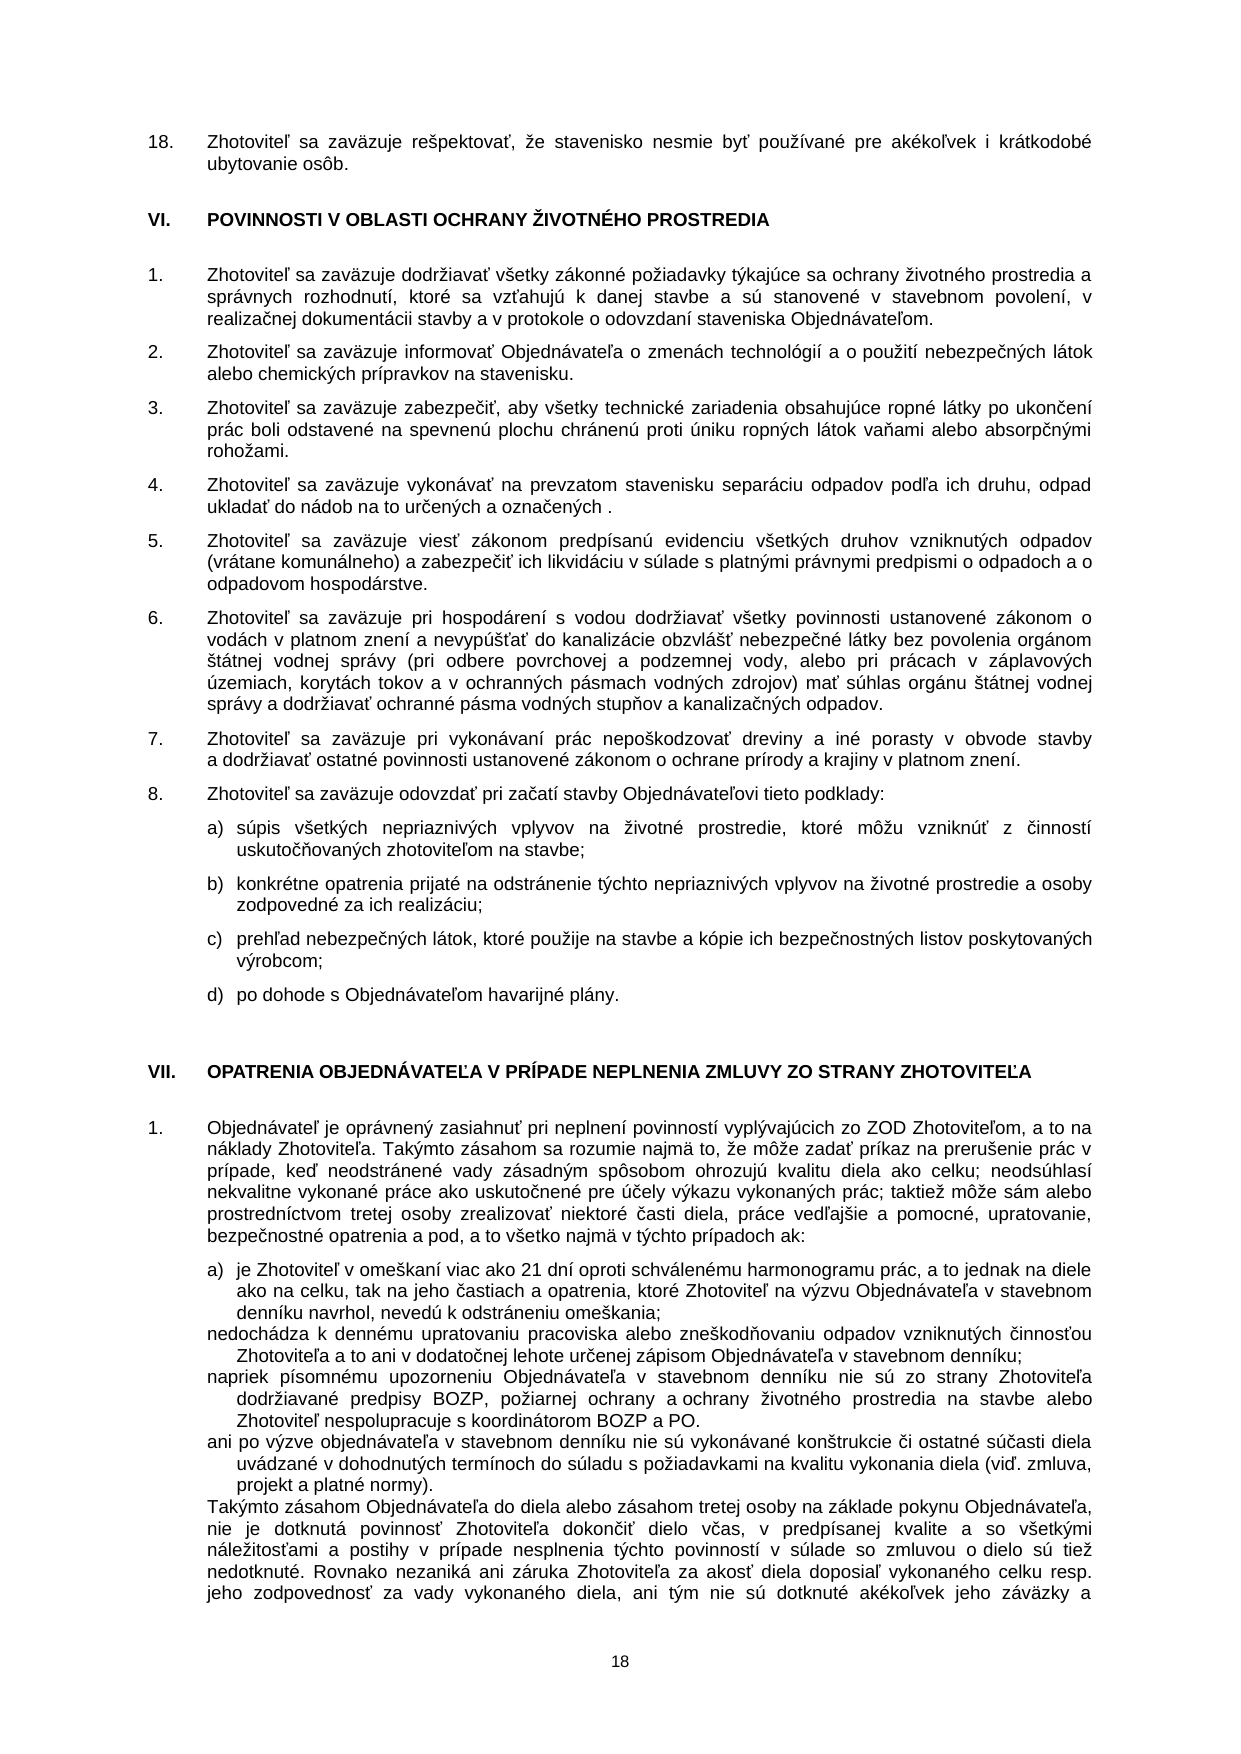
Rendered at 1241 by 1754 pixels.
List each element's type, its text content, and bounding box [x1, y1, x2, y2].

list Zhotoviteľ sa zaväzuje dodržiavať všetky zákonné požiadavky týkajúce sa ochrany životného prostredia a správnych rozhodnutí, ktoré sa vzťahujú k danej stavbe a sú stanovené v stavebnom povolení, v realizačnej dokumentácii stavby a v protokole o odovzdaní staveniska Objednávateľom. [148, 264, 1092, 329]
list Zhotoviteľ sa zaväzuje zabezpečiť, aby všetky technické zariadenia obsahujúce ropné látky po ukončení prác boli odstavené na spevnenú plochu chránenú proti úniku ropných látok vaňami alebo absorpčnými rohožami. [148, 397, 1092, 462]
list je Zhotoviteľ v omeškaní viac ako 21 dní oproti schválenému harmonogramu prác, a to jednak na diele ako na celku, tak na jeho častiach a opatrenia, ktoré Zhotoviteľ na výzvu Objednávateľa v stavebnom denníku navrhol, nevedú k odstráneniu omeškania; [207, 1258, 1092, 1323]
list Povinnosti v oblasti ochrany životného prostredia [148, 208, 1092, 230]
list Zhotoviteľ sa zaväzuje viesť zákonom predpísanú evidenciu všetkých druhov vzniknutých odpadov (vrátane komunálneho) a zabezpečiť ich likvidáciu v súlade s platnými právnymi predpismi o odpadoch a o odpadovom hospodárstve. [148, 530, 1092, 594]
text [207, 1496, 1092, 1603]
list ani po výzve objednávateľa v stavebnom denníku nie sú vykonávané konštrukcie či ostatné súčasti diela uvádzané v dohodnutých termínoch do súladu s požiadavkami na kvalitu vykonania diela (viď. zmluva, projekt a platné normy). [207, 1431, 1092, 1496]
list Zhotoviteľ sa zaväzuje pri vykonávaní prác nepoškodzovať dreviny a iné porasty v obvode stavby a dodržiavať ostatné povinnosti ustanovené zákonom o ochrane prírody a krajiny v platnom znení. [148, 727, 1092, 770]
list Objednávateľ je oprávnený zasiahnuť pri neplnení povinností vyplývajúcich zo ZOD Zhotoviteľom, a to na náklady Zhotoviteľa. Takýmto zásahom sa rozumie najmä to, že môže zadať príkaz na prerušenie prác v prípade, keď neodstránené vady zásadným spôsobom ohrozujú kvalitu diela ako celku; neodsúhlasí nekvalitne vykonané práce ako uskutočnené pre účely výkazu vykonaných prác; taktiež môže sám alebo prostredníctvom tretej osoby zrealizovať niektoré časti diela, práce vedľajšie a pomocné, upratovanie, bezpečnostné opatrenia a pod, a to všetko najmä v týchto prípadoch ak: [148, 1117, 1092, 1246]
list konkrétne opatrenia prijaté na odstránenie týchto nepriaznivých vplyvov na životné prostredie a osoby zodpovedné za ich realizáciu; [207, 873, 1092, 916]
list Opatrenia objednávateľa v prípade neplnenia zmluvy zo strany Zhotoviteľa [148, 1061, 1092, 1083]
list po dohode s Objednávateľom havarijné plány. [207, 984, 1092, 1005]
list Zhotoviteľ sa zaväzuje rešpektovať, že stavenisko nesmie byť používané pre akékoľvek i krátkodobé ubytovanie osôb. [148, 131, 1092, 174]
list nedochádza k dennému upratovaniu pracoviska alebo zneškodňovaniu odpadov vzniknutých činnosťou Zhotoviteľa a to ani v dodatočnej lehote určenej zápisom Objednávateľa v stavebnom denníku; [207, 1323, 1092, 1366]
list napriek písomnému upozorneniu Objednávateľa v stavebnom denníku nie sú zo strany Zhotoviteľa dodržiavané predpisy BOZP, požiarnej ochrany a ochrany životného prostredia na stavbe alebo Zhotoviteľ nespolupracuje s koordinátorom BOZP a PO. [207, 1366, 1092, 1431]
list Zhotoviteľ sa zaväzuje pri hospodárení s vodou dodržiavať všetky povinnosti ustanovené zákonom o vodách v platnom znení a nevypúšťať do kanalizácie obzvlášť nebezpečné látky bez povolenia orgánom štátnej vodnej správy (pri odbere povrchovej a podzemnej vody, alebo pri prácach v záplavových územiach, korytách tokov a v ochranných pásmach vodných zdrojov) mať súhlas orgánu štátnej vodnej správy a dodržiavať ochranné pásma vodných stupňov a kanalizačných odpadov. [148, 607, 1092, 715]
list súpis všetkých nepriaznivých vplyvov na životné prostredie, ktoré môžu vzniknúť z činností uskutočňovaných zhotoviteľom na stavbe; [207, 817, 1092, 860]
list Zhotoviteľ sa zaväzuje informovať Objednávateľa o zmenách technológií a o použití nebezpečných látok alebo chemických prípravkov na stavenisku. [148, 341, 1092, 384]
list prehľad nebezpečných látok, ktoré použije na stavbe a kópie ich bezpečnostných listov poskytovaných výrobcom; [207, 928, 1092, 971]
list Zhotoviteľ sa zaväzuje vykonávať na prevzatom stavenisku separáciu odpadov podľa ich druhu, odpad ukladať do nádob na to určených a označených . [148, 474, 1092, 517]
list Zhotoviteľ sa zaväzuje odovzdať pri začatí stavby Objednávateľovi tieto podklady: [148, 783, 1092, 804]
